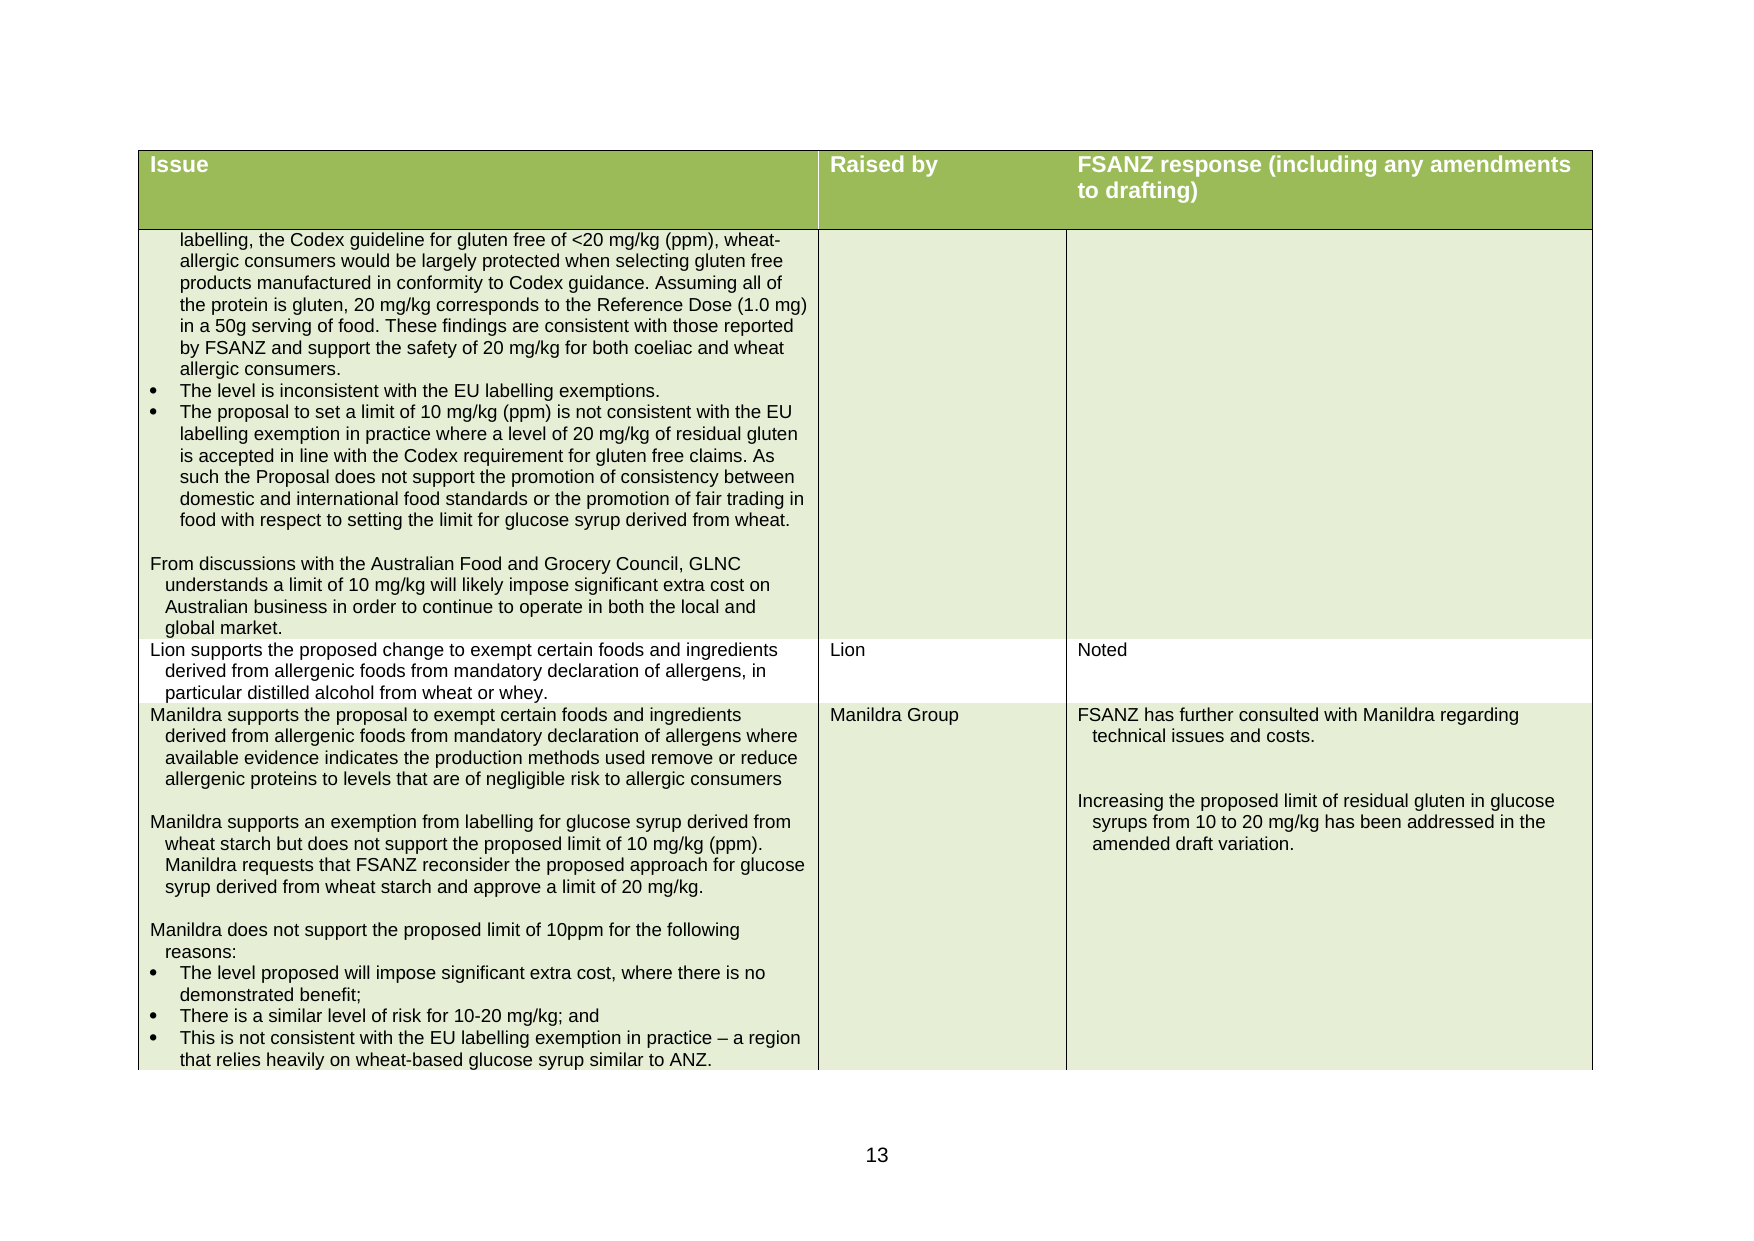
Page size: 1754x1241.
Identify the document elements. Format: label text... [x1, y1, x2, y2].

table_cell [1067, 230, 1592, 639]
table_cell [139, 703, 818, 1070]
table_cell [819, 230, 1066, 639]
table_header FSANZ response (including any amendments to drafting) [1066, 151, 1592, 229]
table_cell Lion supports the proposed change to exempt certain foods and ingredients derived from allergenic foods from mandatory declaration of allergens, in particular distilled alcohol from wheat or whey. [139, 639, 818, 703]
table_cell Manildra Group [819, 703, 1066, 1070]
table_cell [1067, 703, 1592, 1070]
table_cell Lion [819, 639, 1066, 703]
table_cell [139, 230, 818, 639]
table_cell Noted [1067, 639, 1592, 703]
table_header Raised by [819, 151, 1066, 229]
table_header Issue [139, 151, 818, 229]
